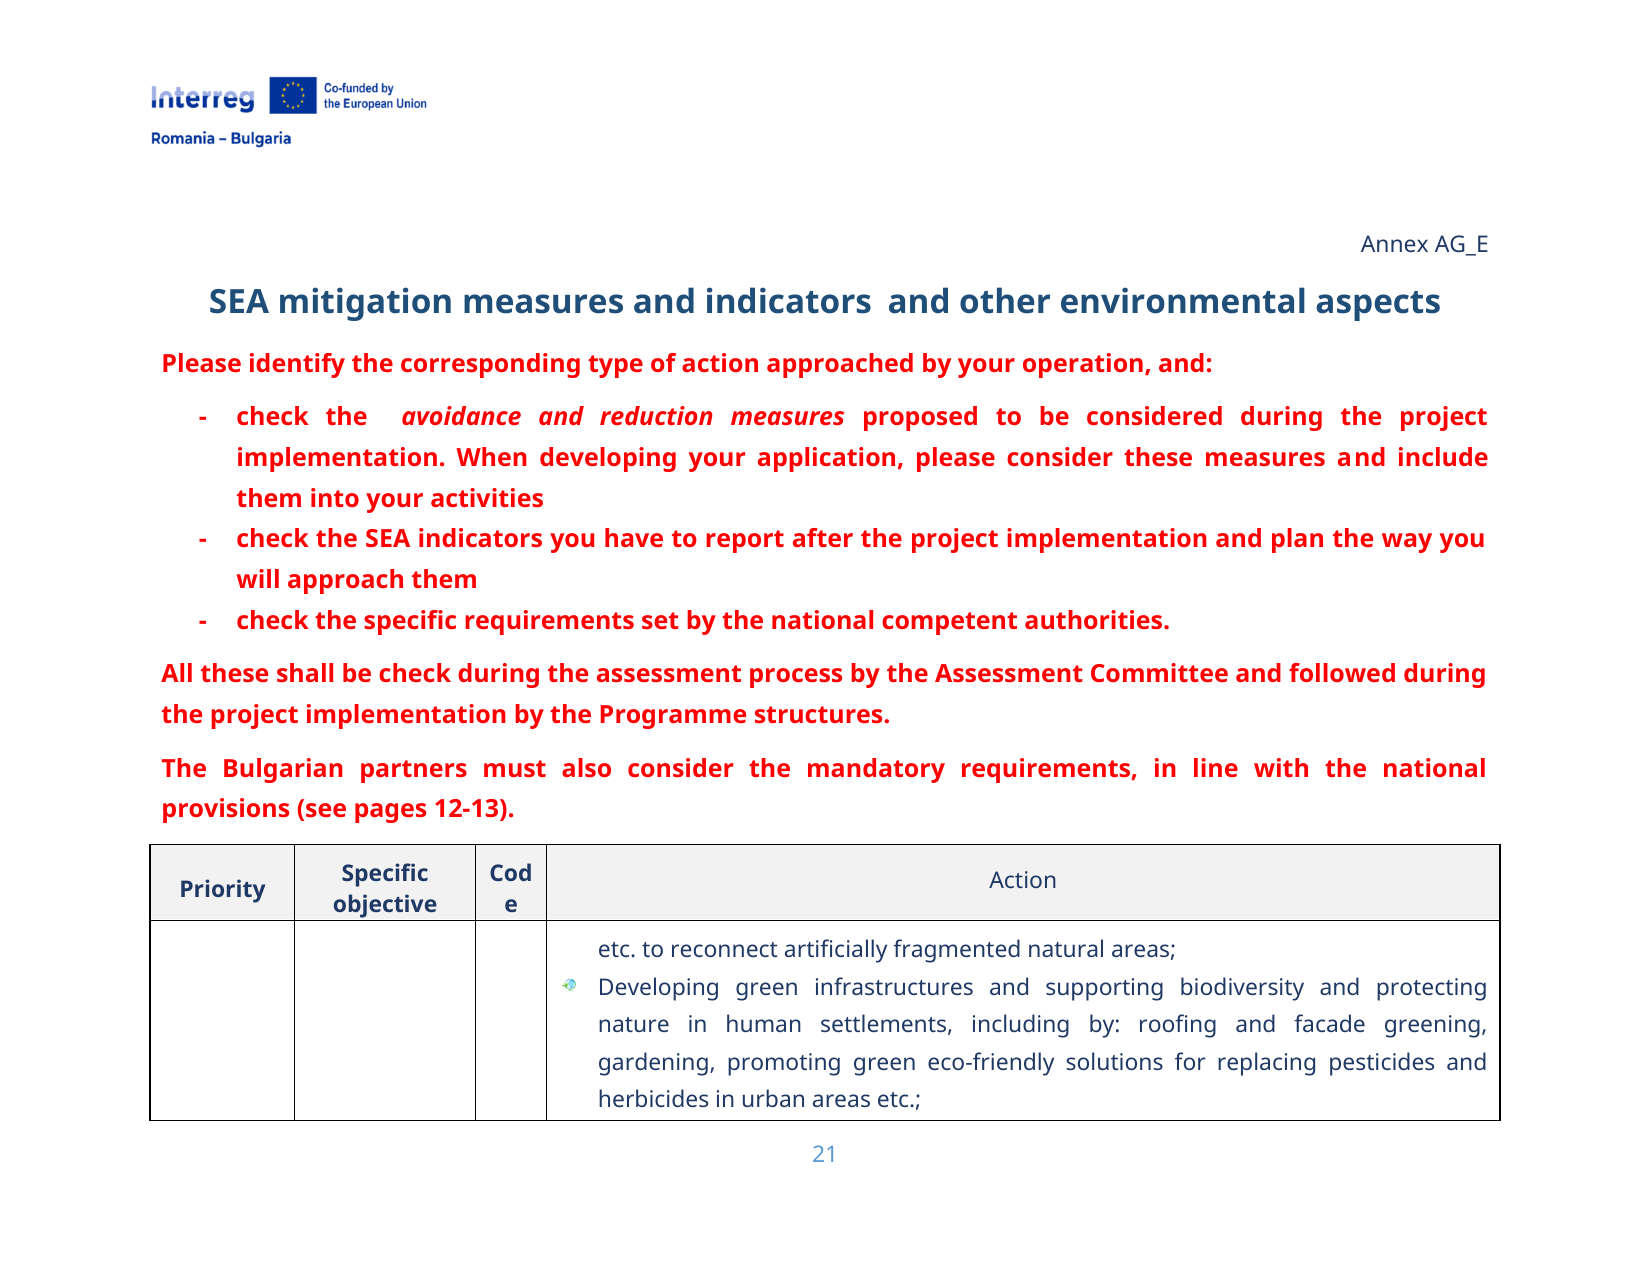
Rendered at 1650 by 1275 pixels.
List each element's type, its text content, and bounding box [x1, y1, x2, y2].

table_cell Action [547, 845, 1499, 919]
picture [150, 75, 428, 154]
table_cell Specific objective [295, 845, 475, 919]
table_cell Code [476, 845, 546, 919]
table_cell Supporting the development of green infrastructures, including by developing and protecting green areas in human settlements and raising awareness of the benefits of green spaces Protection and restoration of nature and biodiversity, located within and near settlements through appropriate joint solutions, including through the creation of ecological corridors, green bridges, eco- passages, green infrastructure, ecoducts, etc. to reconnect artificially fragmented natural areas; Developing green infrastructures and supporting biodiversity and protecting nature in human settlements, including by: roofing and facade greening, gardening, promoting green eco-friendly solutions for replacing pesticides and herbicides in urban areas etc.; Developing green areas, including connections between green spaces (urban parks, green sport facilities, forests, riverbank greens). [547, 921, 1499, 1119]
table_cell [476, 921, 546, 1119]
picture [561, 978, 576, 995]
table_header Annex AG_E SEA mitigation measures and indicators and other environmental aspects Please identify the corresponding type of action approached by your operation, and: check the avoidance and reduction measures proposed to be considered during the project implementation. When developing your application, please consider these measures and include them into your activities check the SEA indicators you have to report after the project implementation and plan the way you will approach them check the specific requirements set by the national competent authorities. All these shall be check during the assessment process by the Assessment Committee and followed during the project implementation by the Programme structures. The Bulgarian partners must also consider the mandatory requirements, in line with the national provisions (see pages 12-13). [150, 216, 1500, 843]
table_cell Priority [151, 845, 294, 919]
